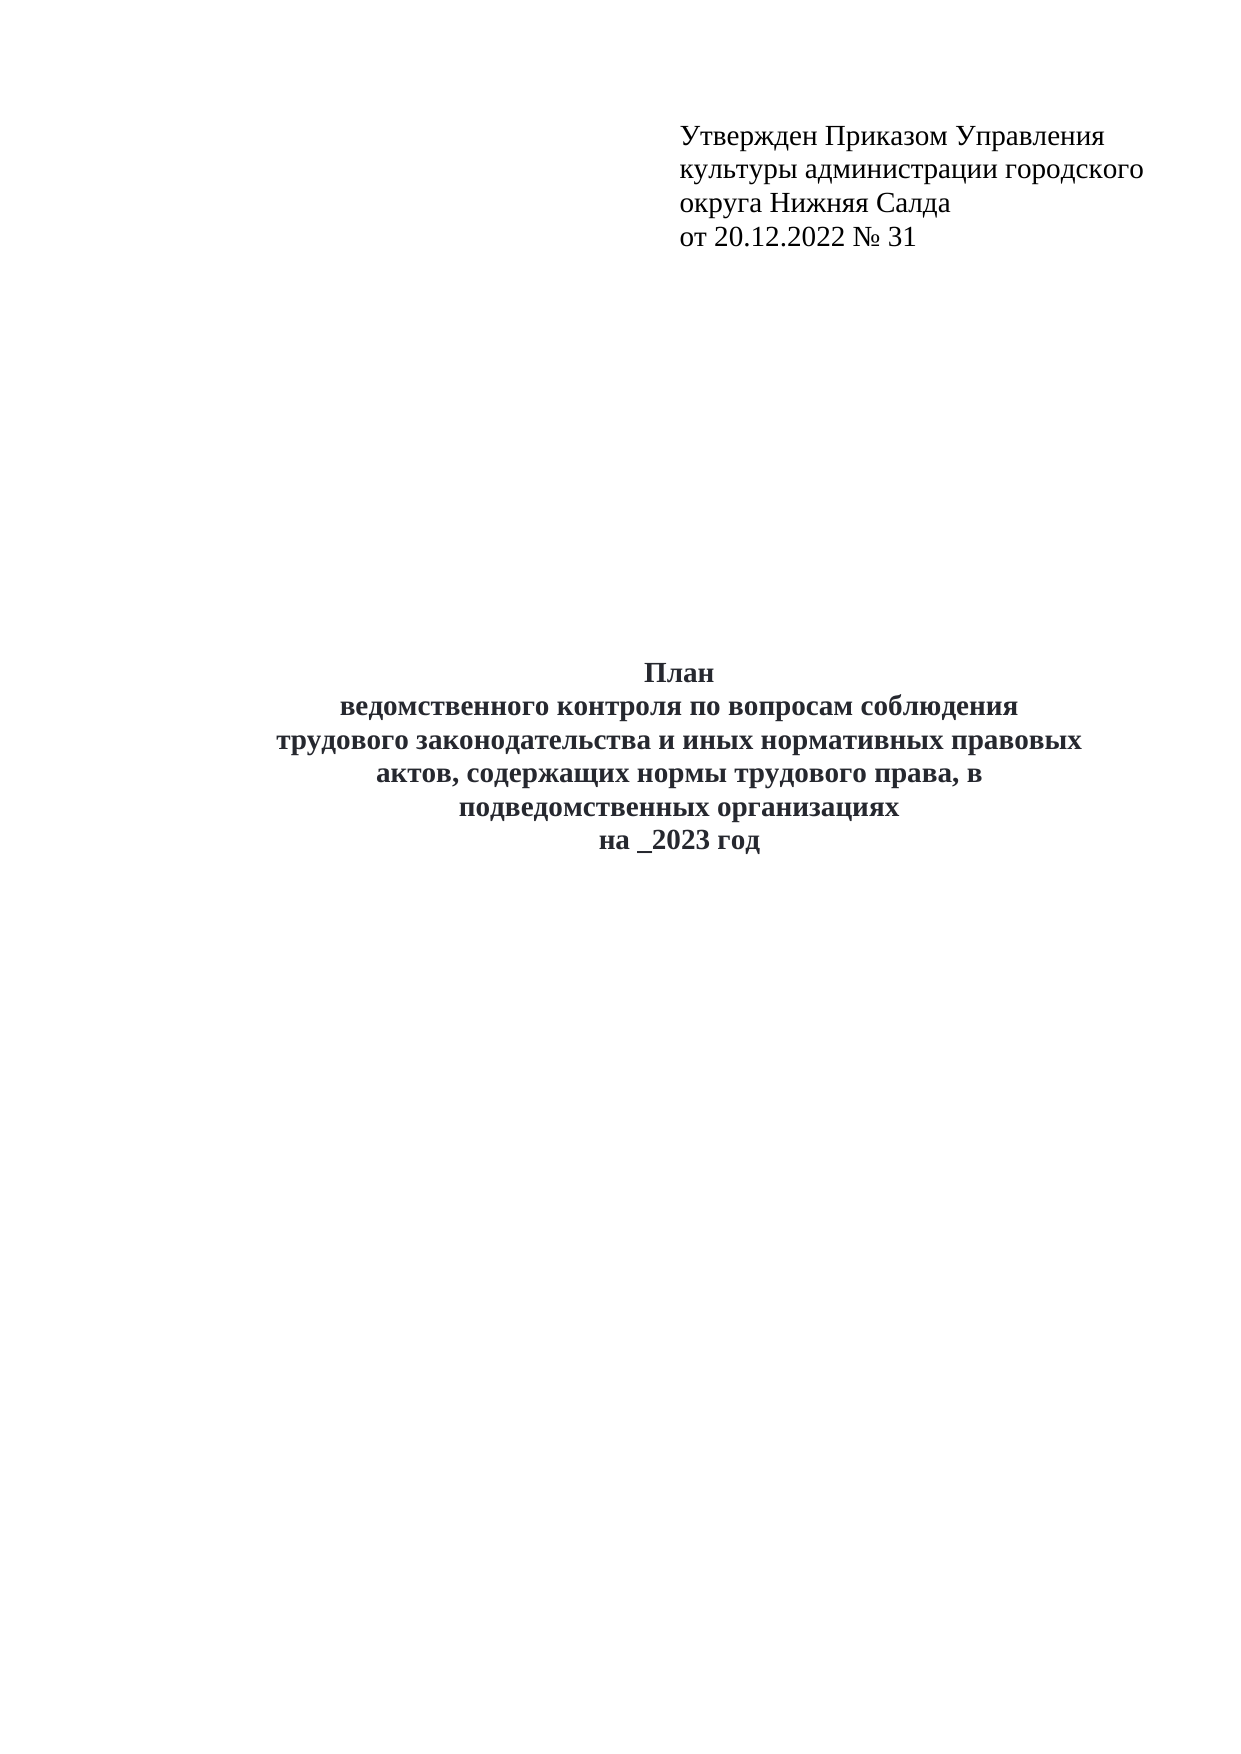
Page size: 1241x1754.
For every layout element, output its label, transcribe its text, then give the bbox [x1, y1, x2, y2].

text от 20.12.2022 № 31 [679, 219, 1181, 252]
text ведомственного контроля по вопросам соблюдения [177, 688, 1181, 722]
text на _2023 год [177, 822, 1181, 856]
text План [177, 655, 1181, 688]
text трудового законодательства и иных нормативных правовых [177, 722, 1181, 755]
text Утвержден Приказом Управления культуры администрации городского округа Нижняя Салда [679, 118, 1181, 219]
text подведомственных организациях [177, 789, 1181, 822]
text актов, содержащих нормы трудового права, в [177, 755, 1181, 789]
